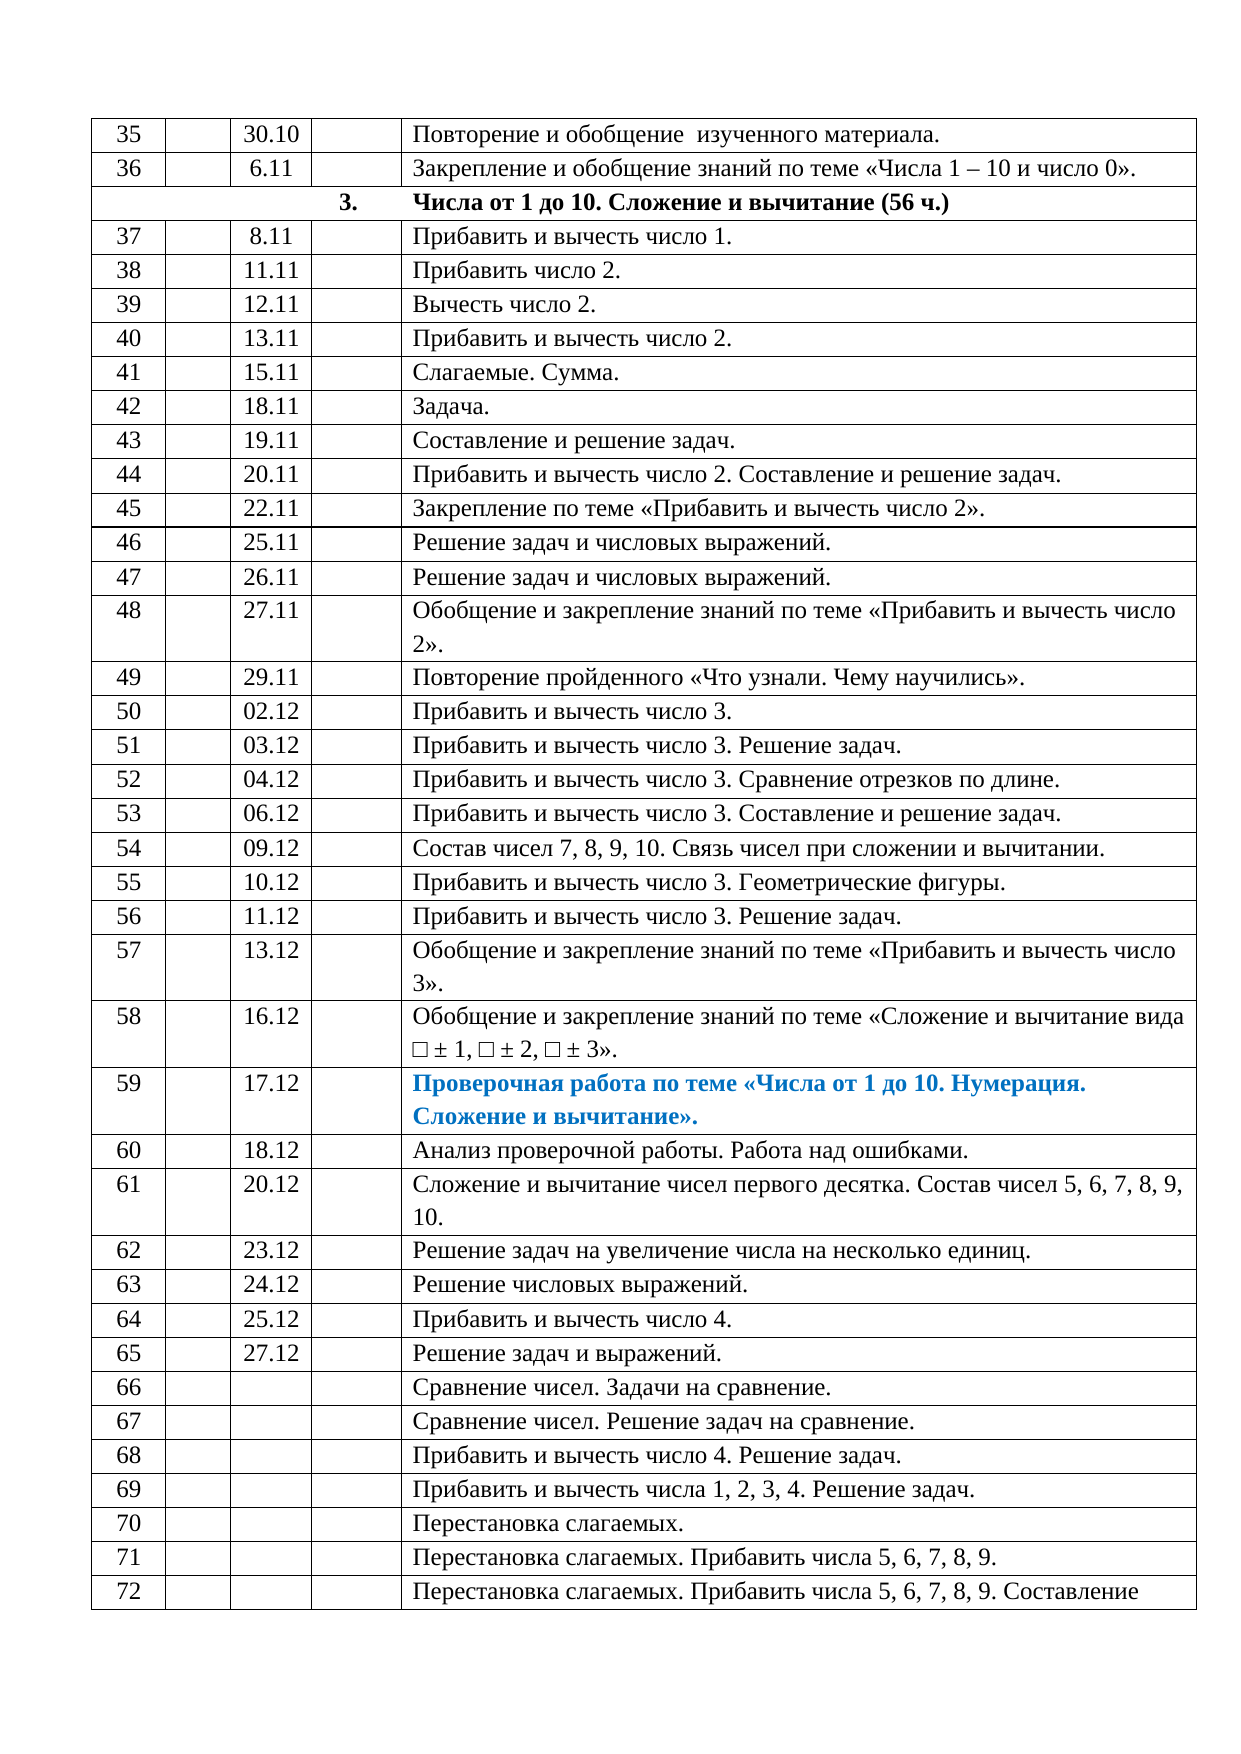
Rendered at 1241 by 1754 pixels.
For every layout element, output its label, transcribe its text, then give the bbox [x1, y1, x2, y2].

table_cell Прибавить число 2. [402, 255, 1196, 288]
table_cell Перестановка слагаемых. Прибавить числа 5, 6, 7, 8, 9. [402, 1542, 1196, 1575]
table_cell 27.11 [231, 596, 311, 661]
table_cell 13.12 [231, 935, 311, 1000]
table_cell [166, 459, 230, 492]
table_cell 55 [92, 867, 165, 900]
table_cell 40 [92, 323, 165, 356]
table_cell [312, 459, 401, 492]
table_cell 16.12 [231, 1001, 311, 1067]
table_cell [312, 255, 401, 288]
table_cell [166, 289, 230, 322]
table_cell [312, 662, 401, 695]
table_cell 67 [92, 1406, 165, 1439]
table_cell [166, 867, 230, 900]
table_cell 60 [92, 1135, 165, 1168]
table_cell [166, 901, 230, 934]
table_cell Вычесть число 2. [402, 289, 1196, 322]
table_cell Обобщение и закрепление знаний по теме «Сложение и вычитание вида □ ± 1, □ ± 2, □ ± 3». [402, 1001, 1196, 1067]
table_cell 41 [92, 357, 165, 390]
table_cell [231, 1542, 311, 1575]
table_cell 39 [92, 289, 165, 322]
table_cell [312, 562, 401, 594]
table_cell 47 [92, 562, 165, 594]
table_cell 42 [92, 391, 165, 424]
table_cell [312, 730, 401, 763]
table_cell 24.12 [231, 1270, 311, 1303]
table_cell [312, 221, 401, 254]
table_cell Прибавить и вычесть число 3. Решение задач. [402, 730, 1196, 763]
table_cell 52 [92, 765, 165, 797]
table_cell 15.11 [231, 357, 311, 390]
table_cell [312, 935, 401, 1000]
table_cell 22.11 [231, 494, 311, 526]
table_cell [166, 528, 230, 561]
table_cell Обобщение и закрепление знаний по теме «Прибавить и вычесть число 3». [402, 935, 1196, 1000]
table_cell [312, 425, 401, 458]
table_cell Прибавить и вычесть число 4. [402, 1304, 1196, 1337]
table_cell [166, 425, 230, 458]
table_cell [166, 357, 230, 390]
table_cell [312, 596, 401, 661]
table_cell 20.12 [231, 1169, 311, 1234]
table_cell Сравнение чисел. Задачи на сравнение. [402, 1372, 1196, 1405]
table_cell Прибавить и вычесть число 2. Составление и решение задач. [402, 459, 1196, 492]
table_cell Прибавить и вычесть число 3. Сравнение отрезков по длине. [402, 765, 1196, 797]
table_cell [166, 221, 230, 254]
table_cell [166, 730, 230, 763]
table_cell 70 [92, 1508, 165, 1541]
table_cell [166, 391, 230, 424]
table_cell [312, 1542, 401, 1575]
table_cell 11.11 [231, 255, 311, 288]
table_cell [312, 1338, 401, 1371]
table_cell 25.12 [231, 1304, 311, 1337]
table_cell 50 [92, 696, 165, 729]
table_cell 58 [92, 1001, 165, 1067]
table_cell [231, 1508, 311, 1541]
table_cell [166, 1135, 230, 1168]
table_cell 56 [92, 901, 165, 934]
table_cell [166, 696, 230, 729]
table_cell 38 [92, 255, 165, 288]
table_cell 49 [92, 662, 165, 695]
table_cell [312, 391, 401, 424]
table_cell 69 [92, 1474, 165, 1507]
table_cell 6.11 [231, 153, 311, 186]
table_cell 44 [92, 459, 165, 492]
table_cell Решение задач на увеличение числа на несколько единиц. [402, 1236, 1196, 1268]
table_cell [166, 662, 230, 695]
table_cell [166, 1508, 230, 1541]
table_cell 04.12 [231, 765, 311, 797]
table_cell Решение задач и числовых выражений. [402, 528, 1196, 561]
table_cell [231, 1372, 311, 1405]
table_cell 59 [92, 1068, 165, 1134]
table_cell 19.11 [231, 425, 311, 458]
table_cell 11.12 [231, 901, 311, 934]
table_cell Состав чисел 7, 8, 9, 10. Связь чисел при сложении и вычитании. [402, 833, 1196, 866]
table_cell [231, 1406, 311, 1439]
table_cell [312, 799, 401, 832]
table_cell [312, 528, 401, 561]
table_cell [312, 1508, 401, 1541]
table_cell 18.11 [231, 391, 311, 424]
table_cell [166, 1304, 230, 1337]
table_cell [166, 562, 230, 594]
table_cell [312, 1474, 401, 1507]
table_cell [166, 1169, 230, 1234]
table_cell 30.10 [231, 119, 311, 152]
table_cell 46 [92, 528, 165, 561]
table_cell Закрепление и обобщение знаний по теме «Числа 1 – 10 и число 0». [402, 153, 1196, 186]
table_cell [312, 494, 401, 526]
table_cell 71 [92, 1542, 165, 1575]
table_cell Прибавить и вычесть число 1. [402, 221, 1196, 254]
table_cell Перестановка слагаемых. [402, 1508, 1196, 1541]
table_cell 18.12 [231, 1135, 311, 1168]
table_cell 25.11 [231, 528, 311, 561]
table_cell Числа от 1 до 10. Сложение и вычитание (56 ч.) [92, 187, 1196, 220]
table_cell [166, 1406, 230, 1439]
table_cell [166, 1542, 230, 1575]
table_cell [166, 1236, 230, 1268]
table_cell Закрепление по теме «Прибавить и вычесть число 2». [402, 494, 1196, 526]
table_cell Обобщение и закрепление знаний по теме «Прибавить и вычесть число 2». [402, 596, 1196, 661]
table_cell Сравнение чисел. Решение задач на сравнение. [402, 1406, 1196, 1439]
table_cell 64 [92, 1304, 165, 1337]
table_cell [166, 1440, 230, 1473]
table_cell 66 [92, 1372, 165, 1405]
table_cell [312, 1576, 401, 1609]
table_cell [166, 799, 230, 832]
table_cell [312, 867, 401, 900]
table_cell Прибавить и вычесть число 3. Составление и решение задач. [402, 799, 1196, 832]
table_cell [312, 119, 401, 152]
table_cell [166, 1068, 230, 1134]
table_cell [312, 1270, 401, 1303]
table_cell 68 [92, 1440, 165, 1473]
table_cell Повторение пройденного «Что узнали. Чему научились». [402, 662, 1196, 695]
table_cell 20.11 [231, 459, 311, 492]
table_cell 03.12 [231, 730, 311, 763]
table_cell [312, 323, 401, 356]
table_cell Решение задач и числовых выражений. [402, 562, 1196, 594]
table_cell 48 [92, 596, 165, 661]
table_cell Слагаемые. Сумма. [402, 357, 1196, 390]
table_cell 09.12 [231, 833, 311, 866]
table_cell 62 [92, 1236, 165, 1268]
table_cell Проверочная работа по теме «Числа от 1 до 10. Нумерация. Сложение и вычитание». [402, 1068, 1196, 1134]
table_cell Повторение и обобщение изученного материала. [402, 119, 1196, 152]
table_cell [231, 1440, 311, 1473]
table_cell [312, 1169, 401, 1234]
table_cell 54 [92, 833, 165, 866]
table_cell [166, 255, 230, 288]
table_cell [312, 1068, 401, 1134]
table_cell 06.12 [231, 799, 311, 832]
table_cell Решение числовых выражений. [402, 1270, 1196, 1303]
table_cell [312, 153, 401, 186]
table_cell [166, 596, 230, 661]
table_cell [166, 765, 230, 797]
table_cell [402, 1576, 1196, 1609]
table_cell 13.11 [231, 323, 311, 356]
table_cell [312, 696, 401, 729]
table_cell [312, 833, 401, 866]
table_cell Прибавить и вычесть число 3. [402, 696, 1196, 729]
table_cell 37 [92, 221, 165, 254]
table_cell [312, 289, 401, 322]
table_cell [312, 1135, 401, 1168]
table_cell [166, 1338, 230, 1371]
table_cell [166, 1372, 230, 1405]
table_cell 53 [92, 799, 165, 832]
table_cell Прибавить и вычесть число 3. Решение задач. [402, 901, 1196, 934]
table_cell Решение задач и выражений. [402, 1338, 1196, 1371]
table_cell [312, 1440, 401, 1473]
table_cell [166, 1576, 230, 1609]
table_cell Анализ проверочной работы. Работа над ошибками. [402, 1135, 1196, 1168]
table_cell [312, 765, 401, 797]
table_cell Прибавить и вычесть число 4. Решение задач. [402, 1440, 1196, 1473]
table_cell 61 [92, 1169, 165, 1234]
table_cell 65 [92, 1338, 165, 1371]
table_cell 29.11 [231, 662, 311, 695]
table_cell Составление и решение задач. [402, 425, 1196, 458]
table_cell [312, 1372, 401, 1405]
table_cell [312, 1304, 401, 1337]
table_cell [166, 1270, 230, 1303]
table_cell [231, 1474, 311, 1507]
table_cell Прибавить и вычесть число 3. Геометрические фигуры. [402, 867, 1196, 900]
table_cell Прибавить и вычесть число 2. [402, 323, 1196, 356]
table_cell 43 [92, 425, 165, 458]
table_cell Сложение и вычитание чисел первого десятка. Состав чисел 5, 6, 7, 8, 9, 10. [402, 1169, 1196, 1234]
table_cell 45 [92, 494, 165, 526]
table_cell [231, 1576, 311, 1609]
table_cell 12.11 [231, 289, 311, 322]
table_cell 23.12 [231, 1236, 311, 1268]
table_cell [166, 119, 230, 152]
table_cell 72 [92, 1576, 165, 1609]
table_cell 63 [92, 1270, 165, 1303]
table_cell [166, 494, 230, 526]
table_cell 36 [92, 153, 165, 186]
table_cell Прибавить и вычесть числа 1, 2, 3, 4. Решение задач. [402, 1474, 1196, 1507]
table_cell [166, 1001, 230, 1067]
table_cell [166, 153, 230, 186]
table_cell Задача. [402, 391, 1196, 424]
table_cell 57 [92, 935, 165, 1000]
table_cell [312, 901, 401, 934]
table_cell [166, 323, 230, 356]
table_cell 02.12 [231, 696, 311, 729]
table_cell [166, 833, 230, 866]
table_cell 35 [92, 119, 165, 152]
table_cell [312, 1406, 401, 1439]
table_cell [312, 1001, 401, 1067]
table_cell [312, 357, 401, 390]
table_cell [166, 1474, 230, 1507]
table_cell 10.12 [231, 867, 311, 900]
table_cell 27.12 [231, 1338, 311, 1371]
table_cell 51 [92, 730, 165, 763]
table_cell [166, 935, 230, 1000]
table_cell 26.11 [231, 562, 311, 594]
table_cell [312, 1236, 401, 1268]
table_cell 17.12 [231, 1068, 311, 1134]
table_cell 8.11 [231, 221, 311, 254]
